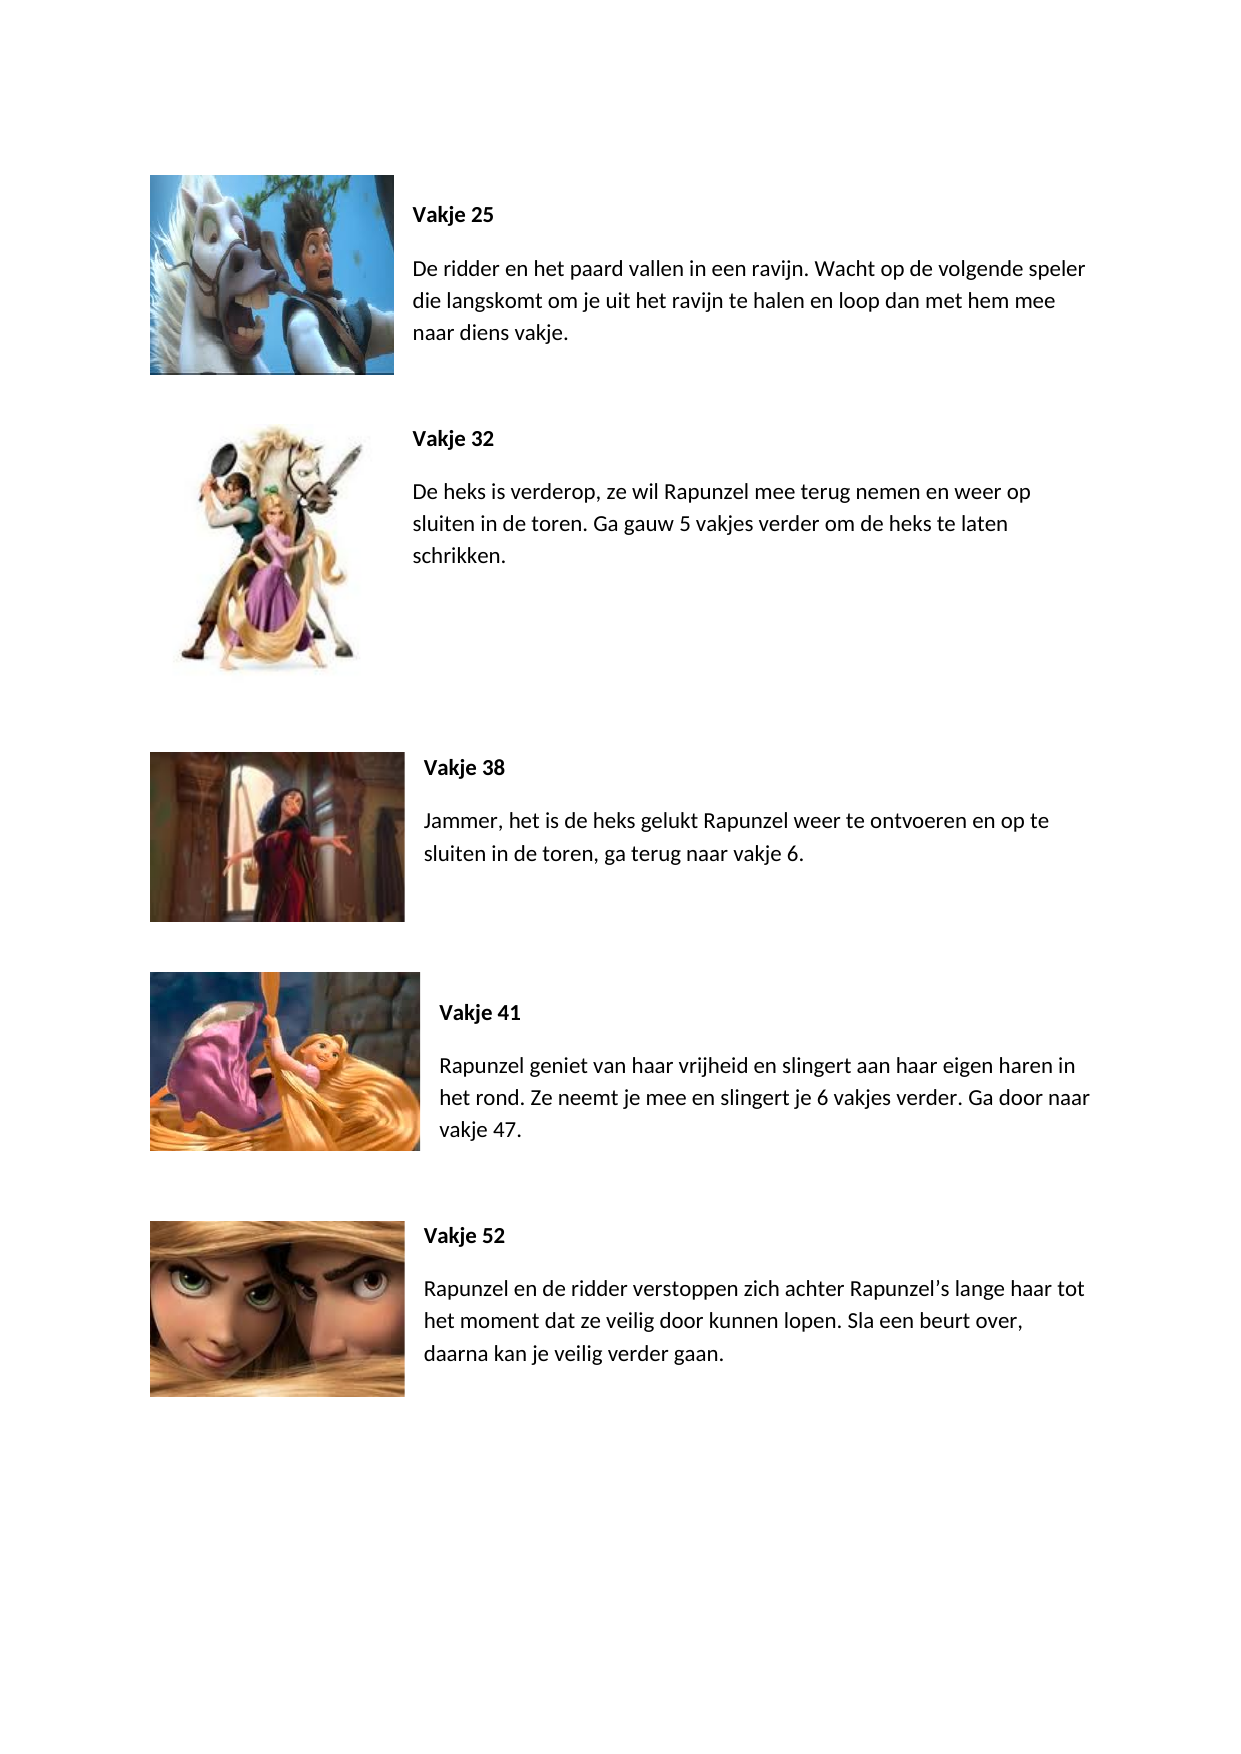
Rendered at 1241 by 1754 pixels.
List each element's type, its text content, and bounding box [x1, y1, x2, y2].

text Rapunzel en de ridder verstoppen zich achter Rapunzel’s lange haar tot het moment dat ze veilig door kunnen lopen. Sla een beurt over, daarna kan je veilig verder gaan. [405, 1274, 1093, 1367]
text Vakje 38 [405, 753, 1093, 782]
text De heks is verderop, ze wil Rapunzel mee terug nemen en weer op sluiten in de toren. Ga gauw 5 vakjes verder om de heks te laten schrikken. [394, 477, 1093, 569]
picture [150, 1221, 405, 1397]
text Rapunzel geniet van haar vrijheid en slingert aan haar eigen haren in het rond. Ze neemt je mee en slingert je 6 vakjes verder. Ga door naar vakje 47. [421, 1051, 1093, 1143]
text Vakje 41 [421, 998, 1093, 1026]
text De ridder en het paard vallen in een ravijn. Wacht op de volgende speler die langskomt om je uit het ravijn te halen en loop dan met hem mee naar diens vakje. [394, 254, 1093, 346]
text Vakje 32 [394, 424, 1093, 452]
picture [150, 175, 394, 375]
picture [150, 424, 394, 686]
text Vakje 52 [405, 1221, 1093, 1249]
picture [150, 752, 405, 922]
picture [150, 972, 421, 1151]
text Jammer, het is de heks gelukt Rapunzel weer te ontvoeren en op te sluiten in de toren, ga terug naar vakje 6. [405, 807, 1093, 867]
text Vakje 25 [394, 201, 1093, 229]
